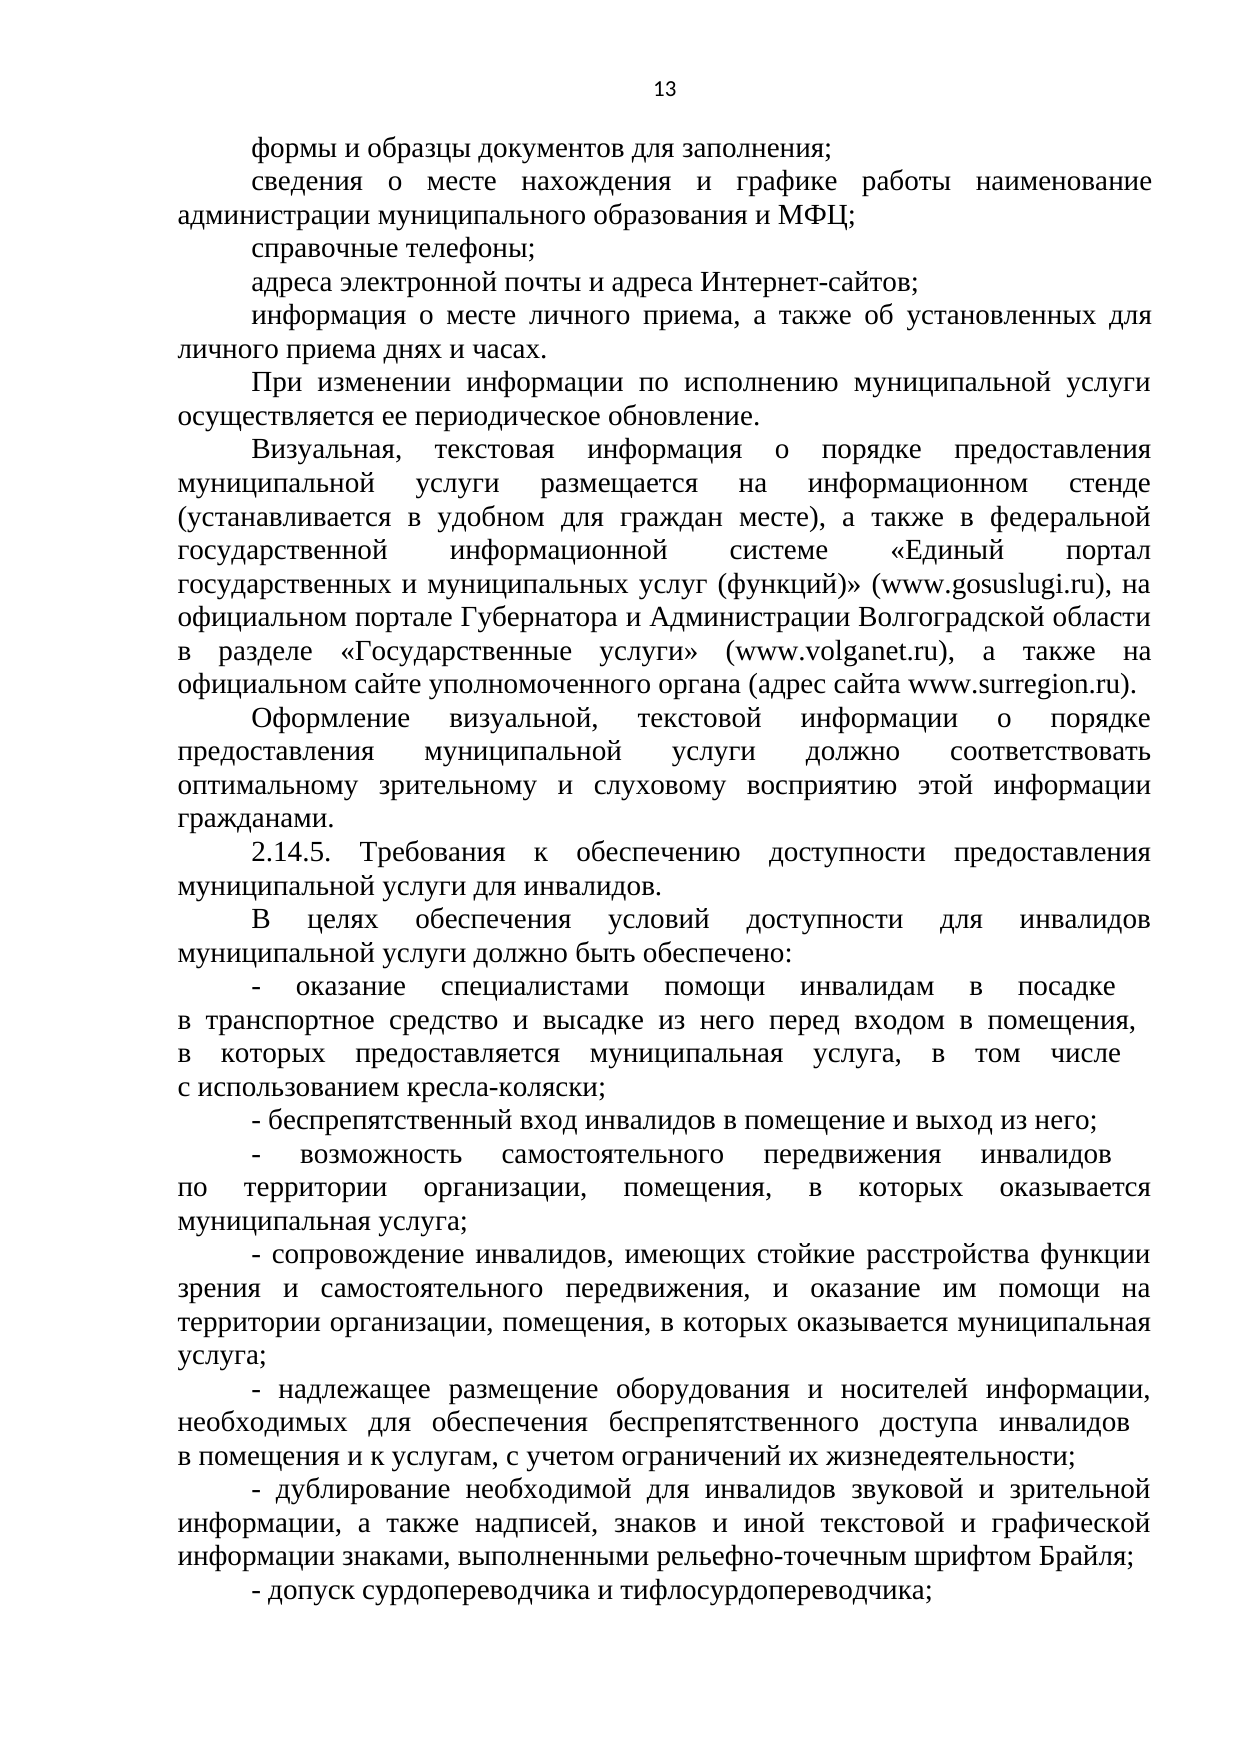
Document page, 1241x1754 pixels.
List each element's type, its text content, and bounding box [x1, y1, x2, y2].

text формы и образцы документов для заполнения; [177, 130, 1152, 163]
text - надлежащее размещение оборудования и носителей информации, необходимых для обеспечения беспрепятственного доступа инвалидов в помещения и к услугам, с учетом ограничений их жизнедеятельности; [177, 1371, 1152, 1471]
text информация о месте личного приема, а также об установленных для личного приема днях и часах. [177, 297, 1153, 364]
text - дублирование необходимой для инвалидов звуковой и зрительной информации, а также надписей, знаков и иной текстовой и графической информации знаками, выполненными рельефно-точечным шрифтом Брайля; [177, 1471, 1152, 1572]
text Визуальная, текстовая информация о порядке предоставления муниципальной услуги размещается на информационном стенде (устанавливается в удобном для граждан месте), а также в федеральной государственной информационной системе «Единый портал государственных и муниципальных услуг (функций)» (www.gosuslugi.ru), на официальном портале Губернатора и Администрации Волгоградской области в разделе «Государственные услуги» (www.volganet.ru), а также на официальном сайте уполномоченного органа (адрес сайта www.surregion.ru). [177, 432, 1152, 700]
text справочные телефоны; [177, 230, 1153, 264]
text Оформление визуальной, текстовой информации о порядке предоставления муниципальной услуги должно соответствовать оптимальному зрительному и слуховому восприятию этой информации гражданами. [177, 700, 1152, 834]
text - допуск сурдопереводчика и тифлосурдопереводчика; [177, 1572, 1152, 1606]
text - оказание специалистами помощи инвалидам в посадке в транспортное средство и высадке из него перед входом в помещения, в которых предоставляется муниципальная услуга, в том числе с использованием кресла-коляски; [177, 968, 1152, 1102]
text - сопровождение инвалидов, имеющих стойкие расстройства функции зрения и самостоятельного передвижения, и оказание им помощи на территории организации, помещения, в которых оказывается муниципальная услуга; [177, 1237, 1152, 1371]
text сведения о месте нахождения и графике работы наименование администрации муниципального образования и МФЦ; [177, 163, 1153, 230]
text адреса электронной почты и адреса Интернет-сайтов; [177, 264, 1153, 297]
text - возможность самостоятельного передвижения инвалидов по территории организации, помещения, в которых оказывается муниципальная услуга; [177, 1136, 1152, 1237]
text При изменении информации по исполнению муниципальной услуги осуществляется ее периодическое обновление. [177, 364, 1152, 432]
text 2.14.5. Требования к обеспечению доступности предоставления муниципальной услуги для инвалидов. [177, 834, 1152, 901]
text - беспрепятственный вход инвалидов в помещение и выход из него; [177, 1102, 1152, 1136]
text В целях обеспечения условий доступности для инвалидов муниципальной услуги должно быть обеспечено: [177, 901, 1152, 968]
